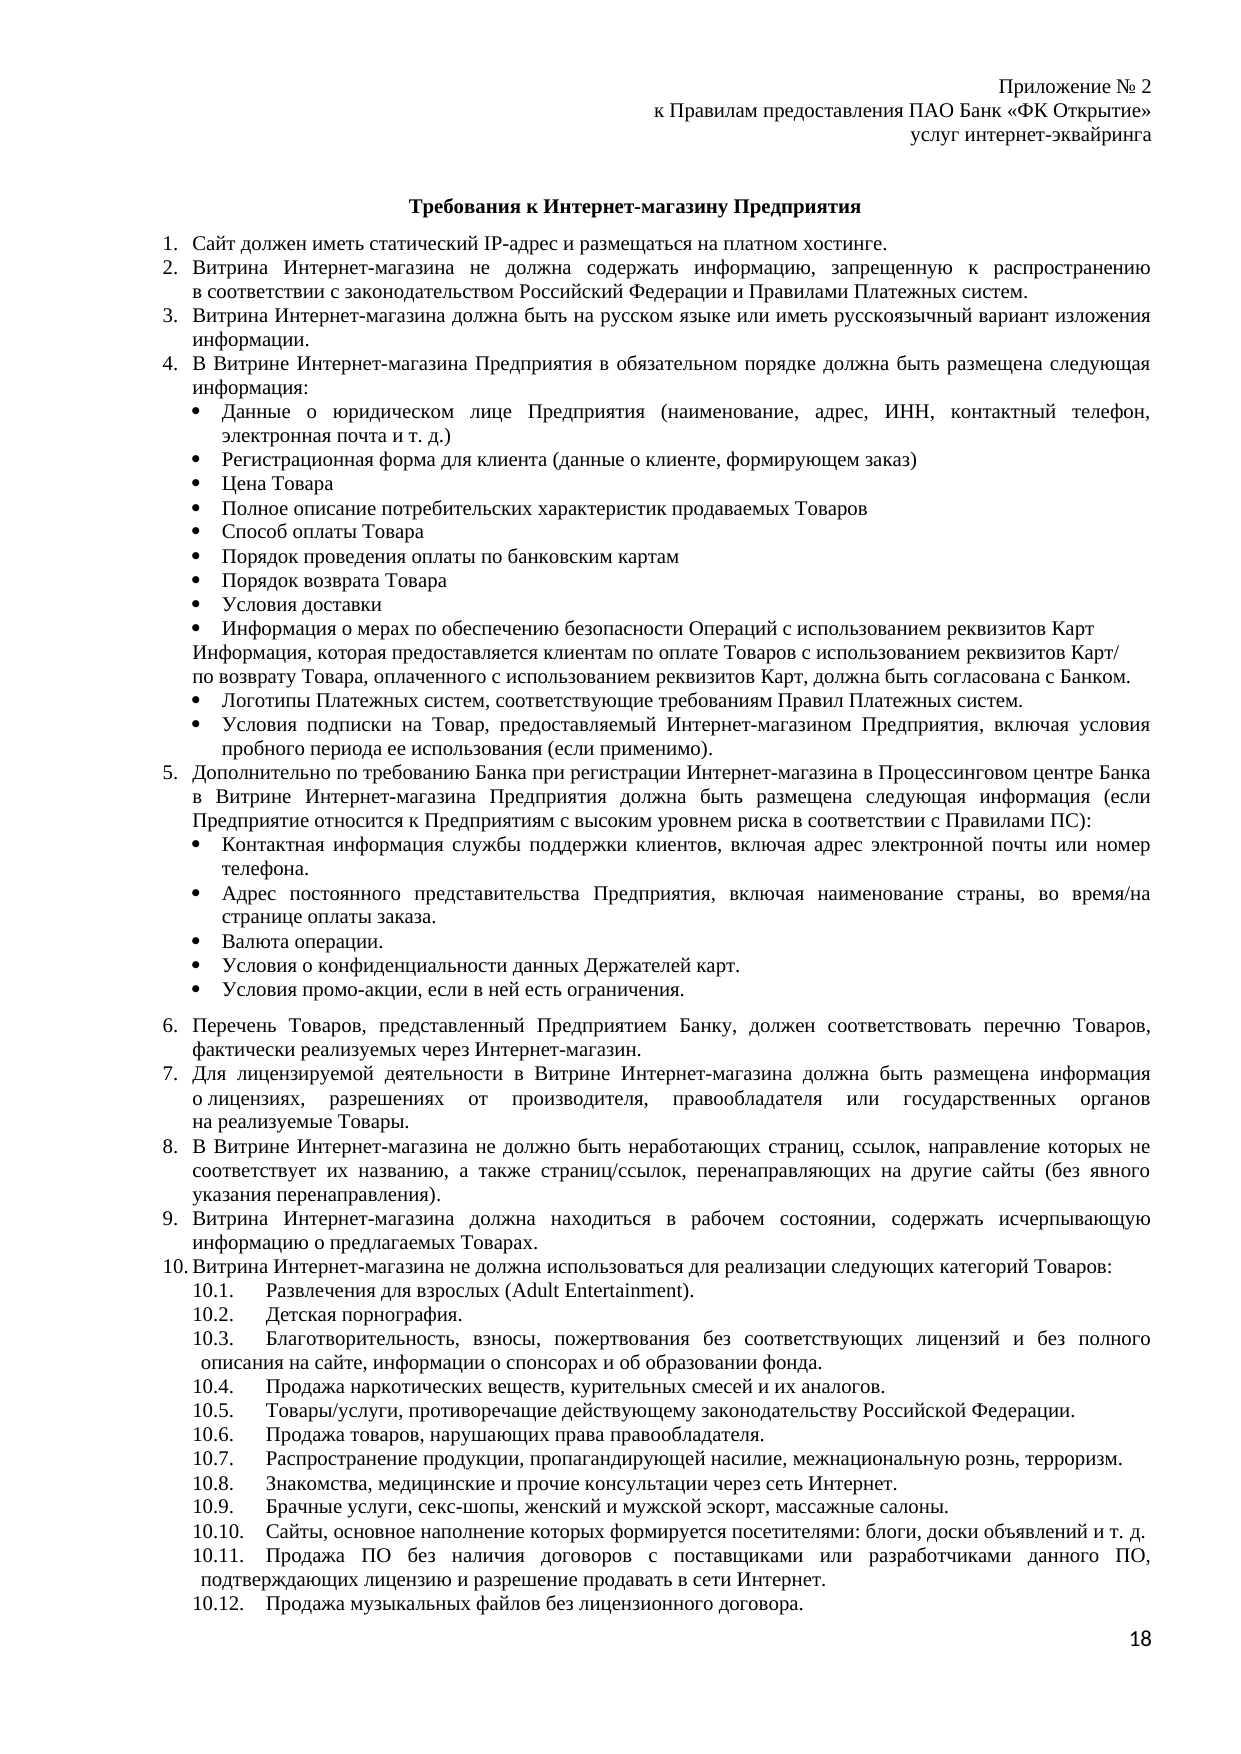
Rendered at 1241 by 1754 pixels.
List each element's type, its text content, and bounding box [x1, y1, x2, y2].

list Валюта операции. [192, 928, 1152, 953]
list Детская порнография. [192, 1302, 1152, 1326]
text к Правилам предоставления ПАО Банк «ФК Открытие» [177, 98, 1152, 122]
list Витрина Интернет-магазина не должна использоваться для реализации следующих категорий Товаров: [162, 1254, 1152, 1278]
list Витрина Интернет-магазина должна быть на русском языке или иметь русскоязычный вариант изложения информации. [162, 303, 1152, 351]
list Контактная информация службы поддержки клиентов, включая адрес электронной почты или номер телефона. [192, 832, 1152, 880]
list Цена Товара [192, 471, 1152, 495]
list В Витрине Интернет-магазина не должно быть неработающих страниц, ссылок, направление которых не соответствует их названию, а также страниц/ссылок, перенаправляющих на другие сайты (без явного указания перенаправления). [162, 1133, 1152, 1206]
text услуг интернет-эквайринга [118, 122, 1152, 146]
list В Витрине Интернет-магазина Предприятия в обязательном порядке должна быть размещена следующая информация: [162, 351, 1152, 399]
list Логотипы Платежных систем, соответствующие требованиям Правил Платежных систем. [192, 688, 1152, 712]
list Полное описание потребительских характеристик продаваемых Товаров [192, 495, 1152, 519]
list Продажа наркотических веществ, курительных смесей и их аналогов. [192, 1374, 1152, 1398]
list Товары/услуги, противоречащие действующему законодательству Российской Федерации. [192, 1398, 1152, 1422]
list Дополнительно по требованию Банка при регистрации Интернет-магазина в Процессинговом центре Банка в Витрине Интернет-магазина Предприятия должна быть размещена следующая информация (если Предприятие относится к Предприятиям с высоким уровнем риска в соответствии с Правилами ПС): [162, 760, 1152, 832]
list Условия о конфиденциальности данных Держателей карт. [192, 953, 1152, 977]
list Данные о юридическом лице Предприятия (наименование, адрес, ИНН, контактный телефон, электронная почта и т. д.) [192, 399, 1152, 447]
list Витрина Интернет-магазина должна находиться в рабочем состоянии, содержать исчерпывающую информацию о предлагаемых Товарах. [162, 1206, 1152, 1254]
list Развлечения для взрослых (Adult Entertainment). [192, 1278, 1152, 1302]
list Брачные услуги, секс-шопы, женский и мужской эскорт, массажные салоны. [192, 1494, 1152, 1518]
list Условия подписки на Товар, предоставляемый Интернет-магазином Предприятия, включая условия пробного периода ее использования (если применимо). [192, 712, 1152, 760]
list Способ оплаты Товара [192, 519, 1152, 543]
list Сайты, основное наполнение которых формируется посетителями: блоги, доски объявлений и т. д. [192, 1518, 1152, 1543]
list Информация о мерах по обеспечению безопасности Операций с использованием реквизитов Карт [192, 616, 1152, 640]
text Требования к Интернет-магазину Предприятия [118, 194, 1152, 218]
list Распространение продукции, пропагандирующей насилие, межнациональную рознь, терроризм. [192, 1446, 1152, 1470]
list Для лицензируемой деятельности в Витрине Интернет-магазина должна быть размещена информация о лицензиях, разрешениях от производителя, правообладателя или государственных органов на реализуемые Товары. [162, 1061, 1152, 1133]
list Условия промо-акции, если в ней есть ограничения. [192, 977, 1152, 1001]
list Перечень Товаров, представленный Предприятием Банку, должен соответствовать перечню Товаров, фактически реализуемых через Интернет-магазин. [162, 1013, 1152, 1061]
list Порядок проведения оплаты по банковским картам [192, 543, 1152, 568]
list Продажа ПО без наличия договоров с поставщиками или разработчиками данного ПО, подтверждающих лицензию и разрешение продавать в сети Интернет. [192, 1543, 1152, 1591]
list Условия доставки [192, 592, 1152, 616]
list Сайт должен иметь статический IP-адрес и размещаться на платном хостинге. [162, 231, 1152, 255]
list Знакомства, медицинские и прочие консультации через сеть Интернет. [192, 1470, 1152, 1494]
list Продажа музыкальных файлов без лицензионного договора. [192, 1591, 1152, 1615]
text Информация, которая предоставляется клиентам по оплате Товаров с использованием реквизитов Карт/ по возврату Товара, оплаченного с использованием реквизитов Карт, должна быть согласована с Банком. [192, 640, 1152, 688]
list Продажа товаров, нарушающих права правообладателя. [192, 1422, 1152, 1446]
list Витрина Интернет-магазина не должна содержать информацию, запрещенную к распространению в соответствии с законодательством Российский Федерации и Правилами Платежных систем. [162, 255, 1152, 303]
list Регистрационная форма для клиента (данные о клиенте, формирующем заказ) [192, 447, 1152, 471]
list Порядок возврата Товара [192, 568, 1152, 592]
list Благотворительность, взносы, пожертвования без соответствующих лицензий и без полного описания на сайте, информации о спонсорах и об образовании фонда. [192, 1326, 1152, 1374]
list Адрес постоянного представительства Предприятия, включая наименование страны, во время/на странице оплаты заказа. [192, 880, 1152, 928]
text Приложение № 2 [177, 74, 1152, 98]
